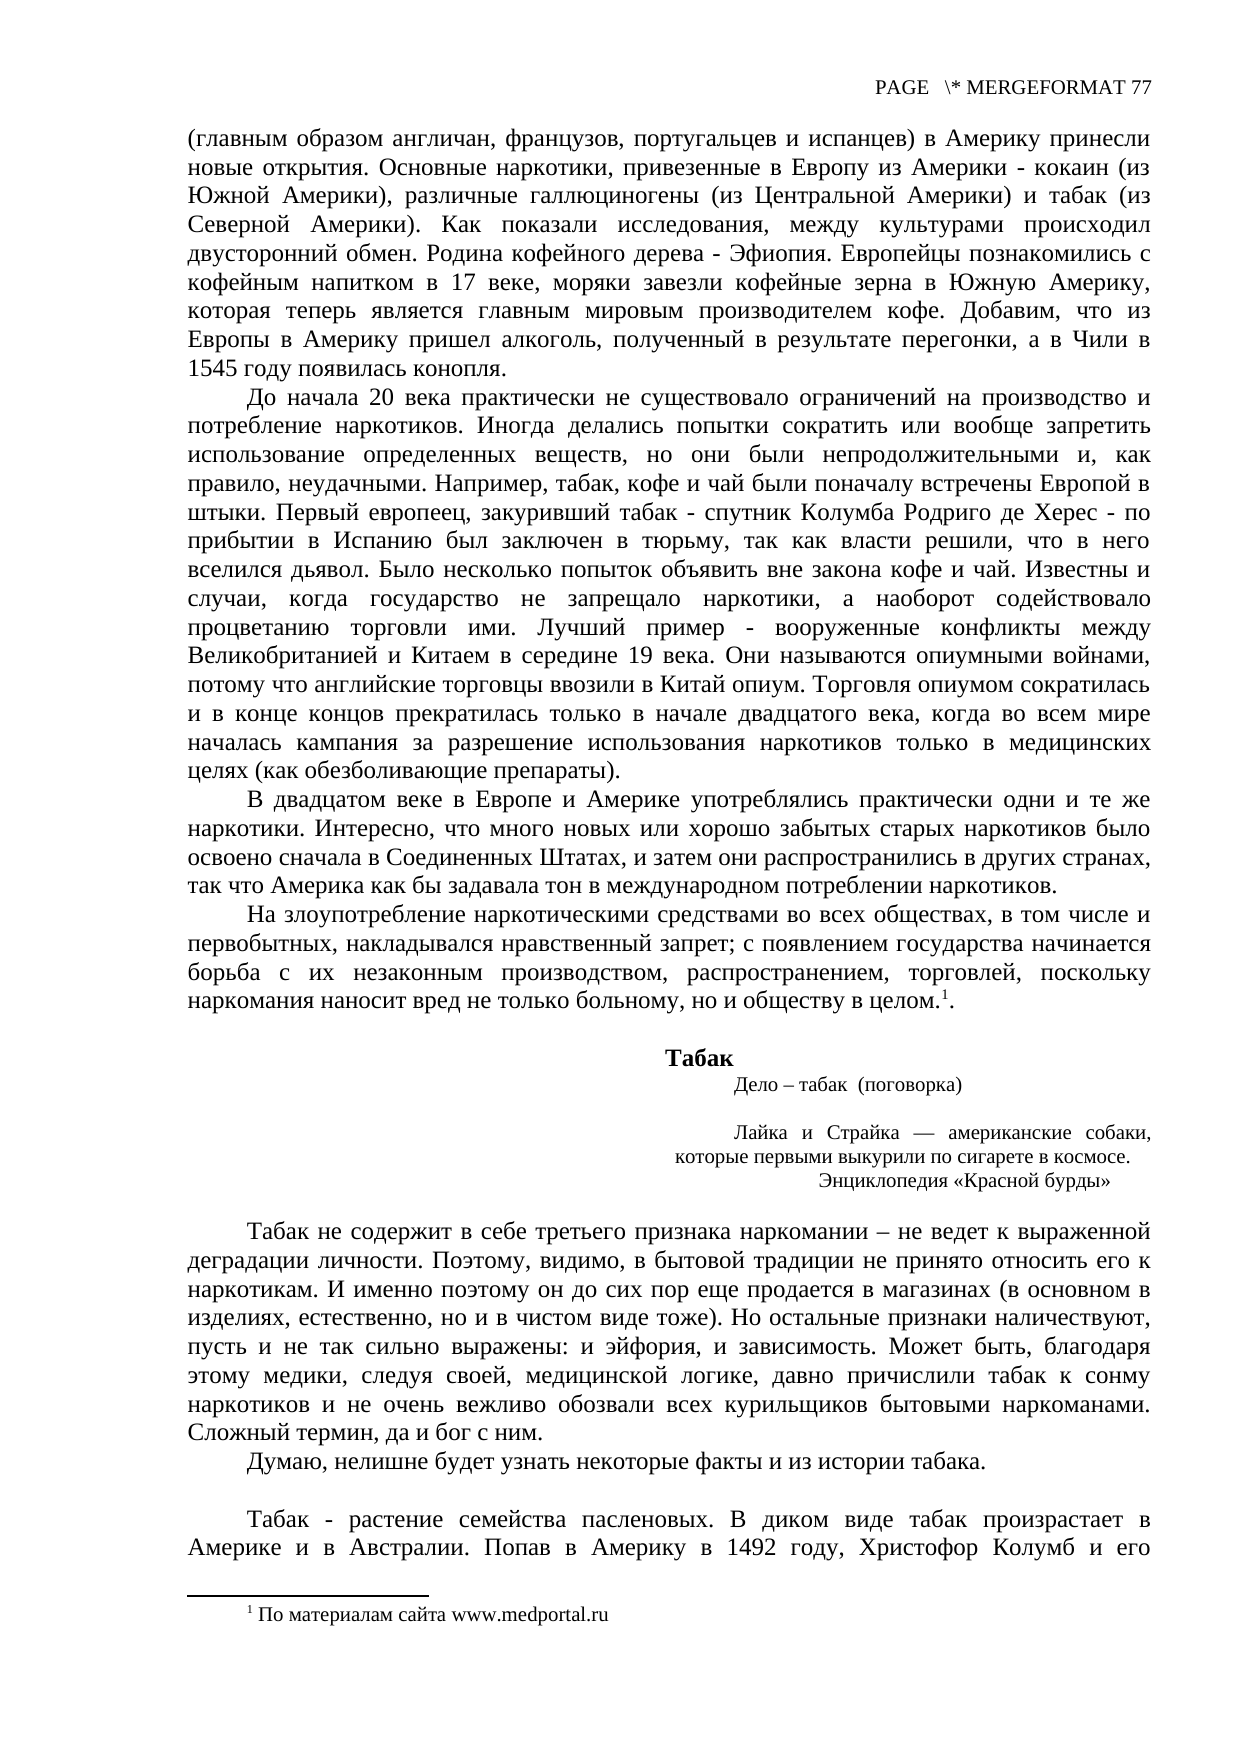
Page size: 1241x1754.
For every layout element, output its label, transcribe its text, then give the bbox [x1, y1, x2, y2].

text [187, 1504, 1152, 1561]
text Думаю, нелишне будет узнать некоторые факты и из истории табака. [187, 1446, 1152, 1475]
text Лайка и Страйка — американские собаки, которые первыми выкурили по сигарете в космосе. [675, 1120, 1152, 1168]
text Табак [187, 1043, 1152, 1072]
text Энциклопедия «Красной бурды» [733, 1168, 1152, 1192]
text В двадцатом веке в Европе и Америке употреблялись практически одни и те же наркотики. Интересно, что много новых или хорошо забытых старых наркотиков было освоено сначала в Соединенных Штатах, и затем они распространились в других странах, так что Америка как бы задавала тон в международном потреблении наркотиков. [187, 784, 1152, 899]
text Дело – табак (поговорка) [660, 1072, 1152, 1096]
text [187, 123, 1152, 382]
text Табак не содержит в себе третьего признака наркомании – не ведет к выраженной деградации личности. Поэтому, видимо, в бытовой традиции не принято относить его к наркотикам. И именно поэтому он до сих пор еще продается в магазинах (в основном в изделиях, естественно, но и в чистом виде тоже). Но остальные признаки наличествуют, пусть и не так сильно выражены: и эйфория, и зависимость. Может быть, благодаря этому медики, следуя своей, медицинской логике, давно причислили табак к сонму наркотиков и не очень вежливо обозвали всех курильщиков бытовыми наркоманами. Сложный термин, да и бог с ним. [187, 1216, 1152, 1446]
text На злоупотребление наркотическими средствами во всех обществах, в том числе и первобытных, накладывался нравственный запрет; с появлением государства начинается борьба с их незаконным производством, распространением, торговлей, поскольку наркомания наносит вред не только больному, но и обществу в целом.. [187, 899, 1152, 1014]
text До начала 20 века практически не существовало ограничений на производство и потребление наркотиков. Иногда делались попытки сократить или вообще запретить использование определенных веществ, но они были непродолжительными и, как правило, неудачными. Например, табак, кофе и чай были поначалу встречены Европой в штыки. Первый европеец, закуривший табак - спутник Колумба Родриго де Херес - по прибытии в Испанию был заключен в тюрьму, так как власти решили, что в него вселился дьявол. Было несколько попыток объявить вне закона кофе и чай. Известны и случаи, когда государство не запрещало наркотики, а наоборот содействовало процветанию торговли ими. Лучший пример - вооруженные конфликты между Великобританией и Китаем в середине 19 века. Они называются опиумными войнами, потому что английские торговцы ввозили в Китай опиум. Торговля опиумом сократилась и в конце концов прекратилась только в начале двадцатого века, когда во всем мире началась кампания за разрешение использования наркотиков только в медицинских целях (как обезболивающие препараты). [187, 382, 1152, 784]
